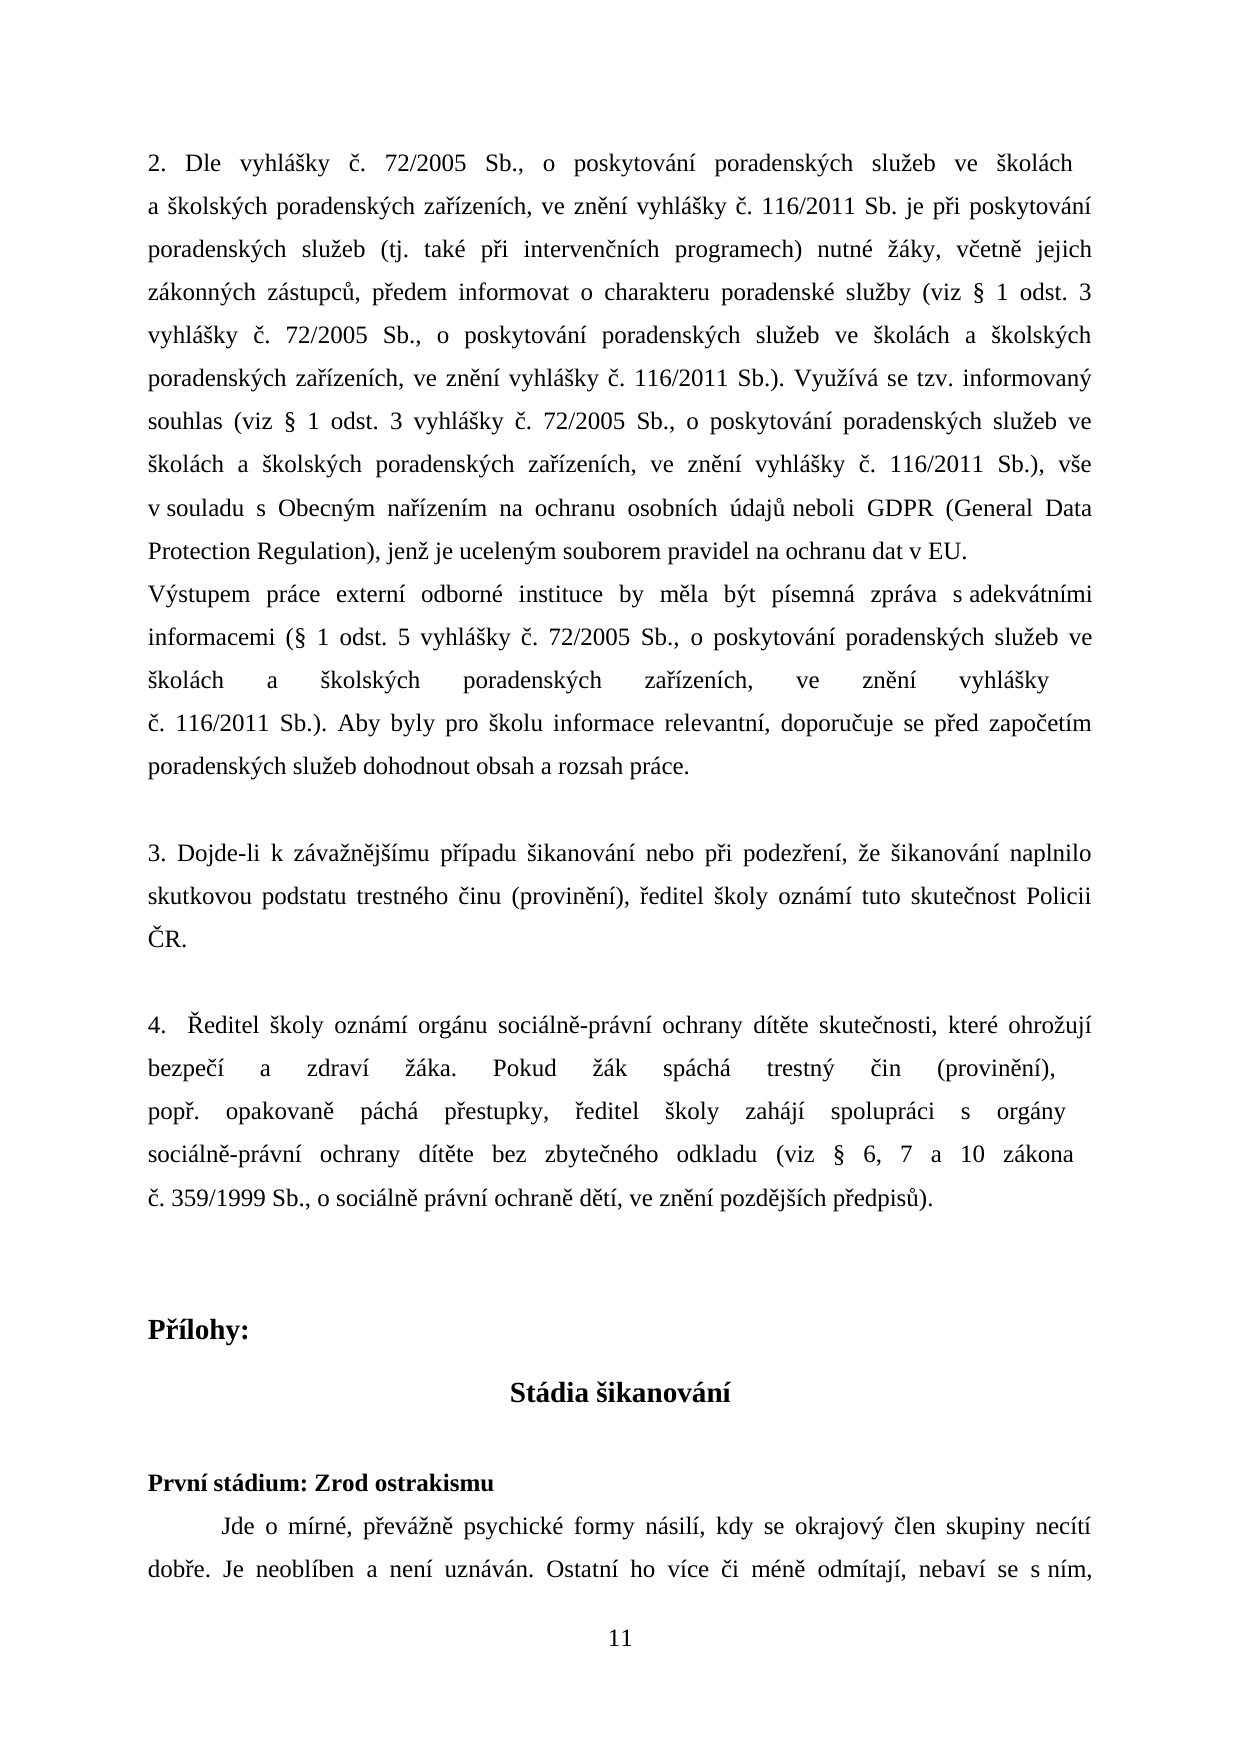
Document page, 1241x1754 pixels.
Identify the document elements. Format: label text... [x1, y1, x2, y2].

text První stádium: Zrod ostrakismu [148, 1468, 1093, 1497]
text Výstupem práce externí odborné instituce by měla být písemná zpráva s adekvátními informacemi (§ 1 odst. 5 vyhlášky č. 72/2005 Sb., o poskytování poradenských služeb ve školách a školských poradenských zařízeních, ve znění vyhlášky č. 116/2011 Sb.). Aby byly pro školu informace relevantní, doporučuje se před započetím poradenských služeb dohodnout obsah a rozsah práce. [148, 579, 1093, 780]
text Přílohy: [148, 1312, 1093, 1346]
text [148, 1511, 1093, 1583]
text Stádia šikanování [148, 1375, 1093, 1408]
text 4. Ředitel školy oznámí orgánu sociálně-právní ochrany dítěte skutečnosti, které ohrožují bezpečí a zdraví žáka. Pokud žák spáchá trestný čin (provinění), popř. opakovaně páchá přestupky, ředitel školy zahájí spolupráci s orgány sociálně-právní ochrany dítěte bez zbytečného odkladu (viz § 6, 7 a 10 zákona č. 359/1999 Sb., o sociálně právní ochraně dětí, ve znění pozdějších předpisů). [148, 1010, 1093, 1211]
text 3. Dojde-li k závažnějšímu případu šikanování nebo při podezření, že šikanování naplnilo skutkovou podstatu trestného činu (provinění), ředitel školy oznámí tuto skutečnost Policii ČR. [148, 838, 1093, 953]
text 2. Dle vyhlášky č. 72/2005 Sb., o poskytování poradenských služeb ve školách a školských poradenských zařízeních, ve znění vyhlášky č. 116/2011 Sb. je při poskytování poradenských služeb (tj. také při intervenčních programech) nutné žáky, včetně jejich zákonných zástupců, předem informovat o charakteru poradenské služby (viz § 1 odst. 3 vyhlášky č. 72/2005 Sb., o poskytování poradenských služeb ve školách a školských poradenských zařízeních, ve znění vyhlášky č. 116/2011 Sb.). Využívá se tzv. informovaný souhlas (viz § 1 odst. 3 vyhlášky č. 72/2005 Sb., o poskytování poradenských služeb ve školách a školských poradenských zařízeních, ve znění vyhlášky č. 116/2011 Sb.), vše v souladu s Obecným nařízením na ochranu osobních údajů neboli GDPR (General Data Protection Regulation), jenž je uceleným souborem pravidel na ochranu dat v EU. [148, 148, 1093, 564]
